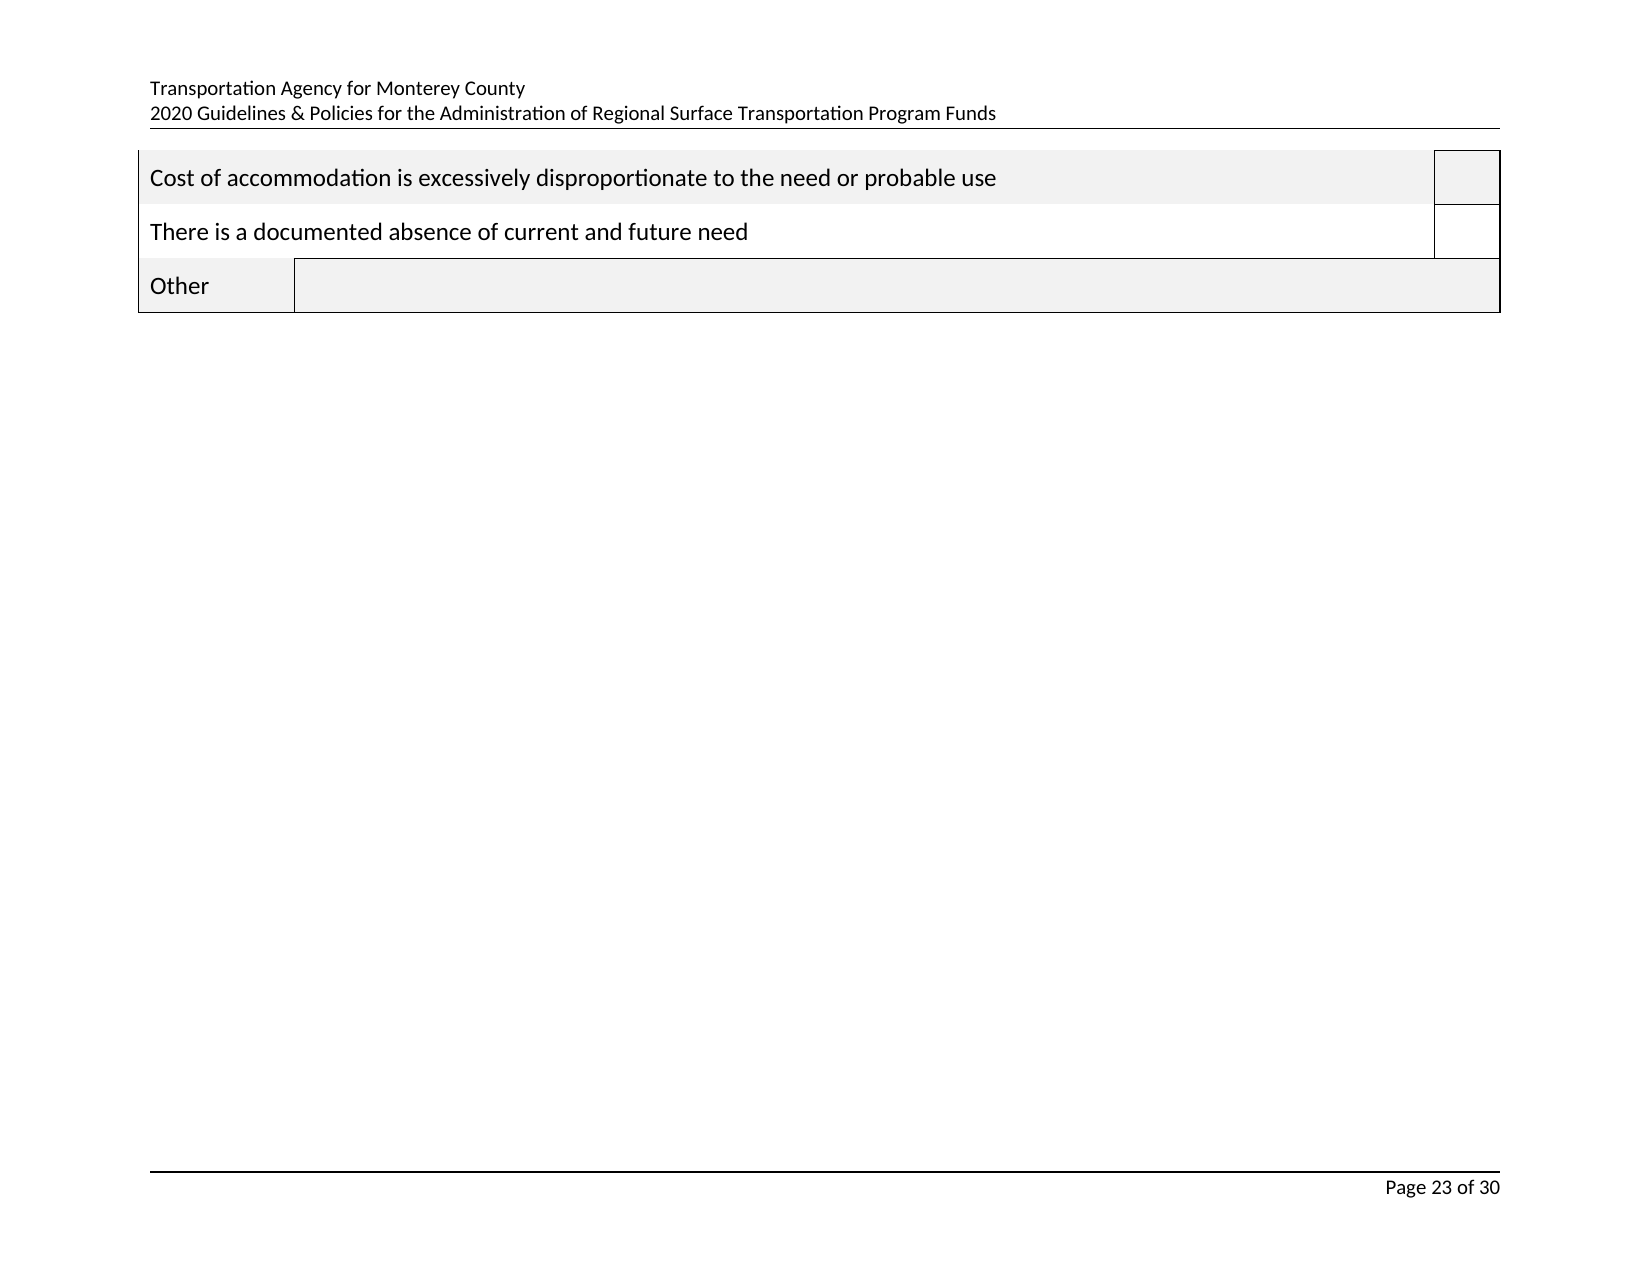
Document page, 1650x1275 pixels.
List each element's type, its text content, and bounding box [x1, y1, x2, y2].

table_cell There is a documented absence of current and future need [139, 204, 1434, 258]
table_cell [1435, 205, 1499, 258]
table_cell Other [139, 258, 294, 312]
table_cell [295, 259, 1499, 312]
table_cell [1435, 151, 1499, 204]
table_cell Cost of accommodation is excessively disproportionate to the need or probable use [139, 150, 1434, 204]
